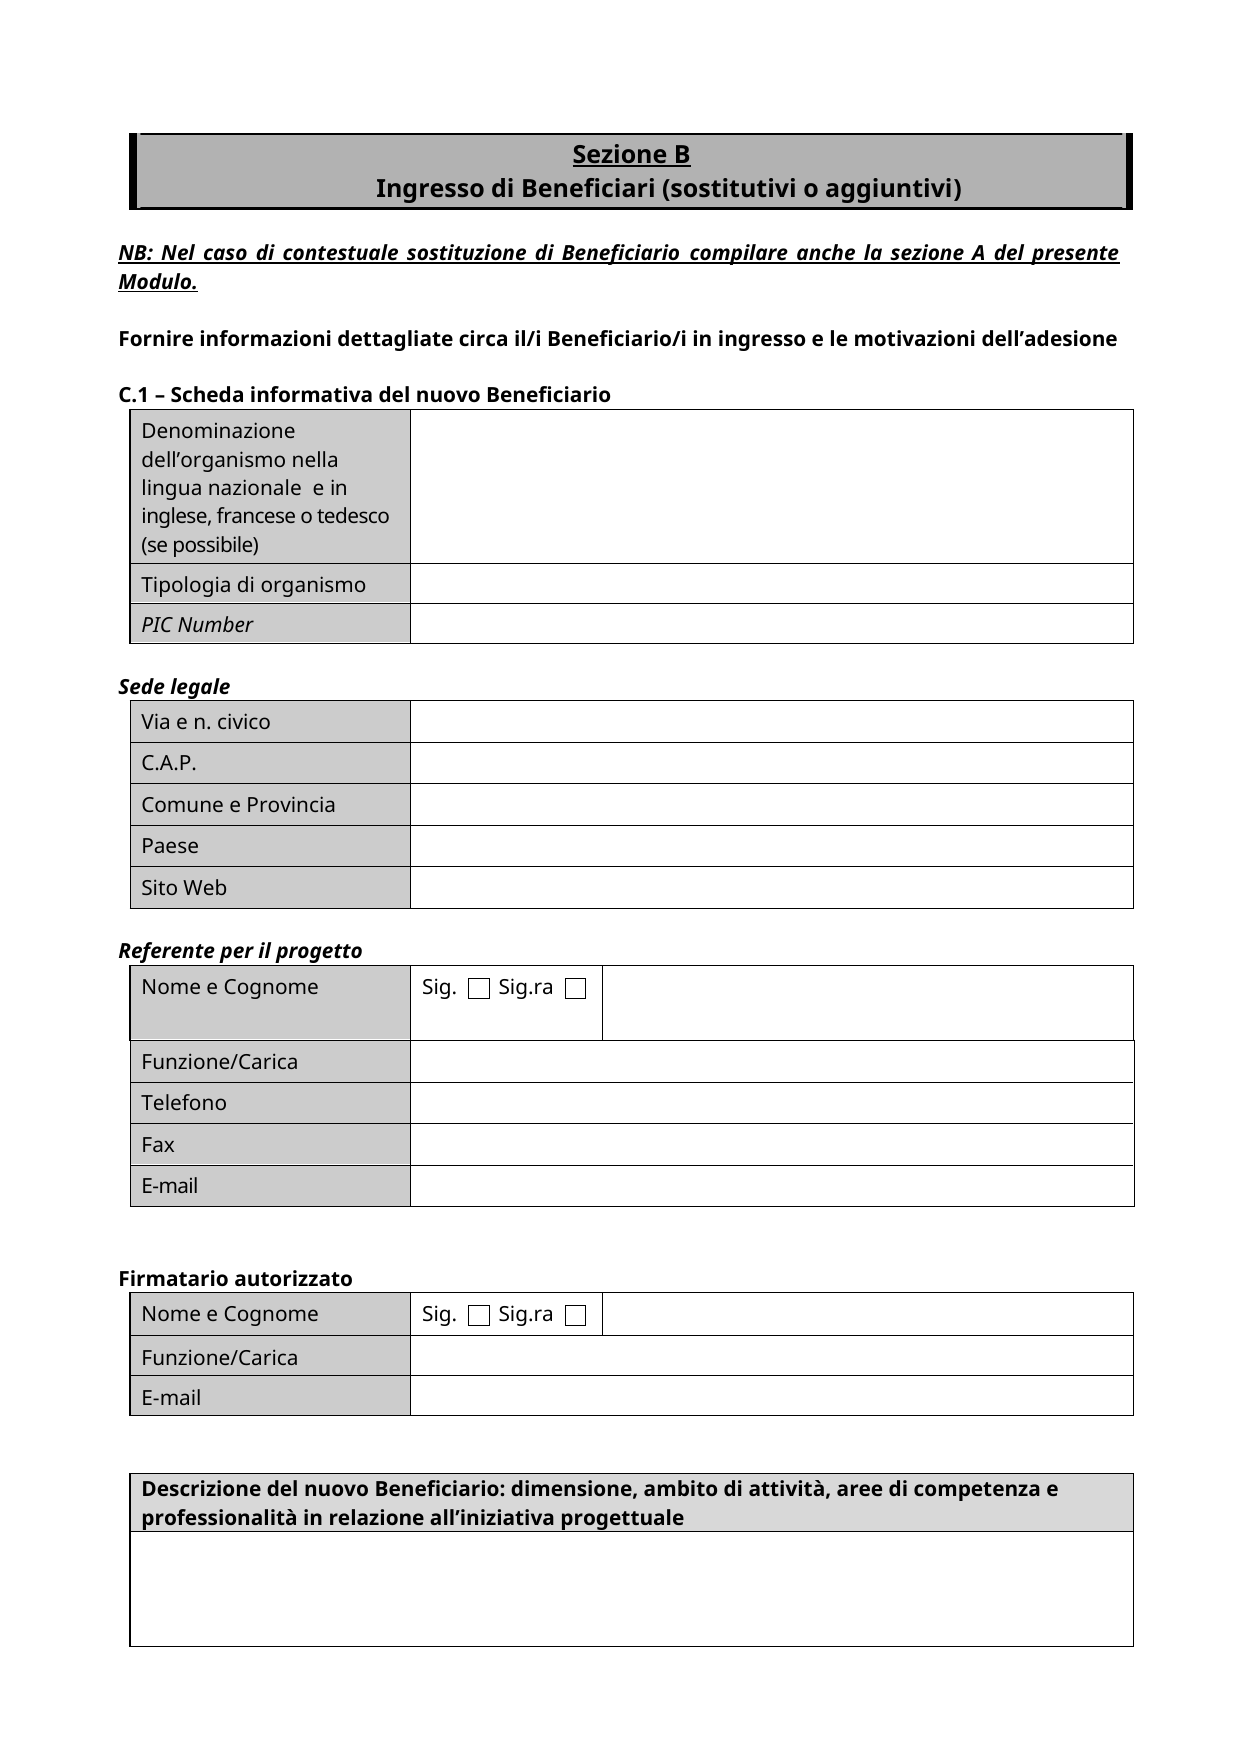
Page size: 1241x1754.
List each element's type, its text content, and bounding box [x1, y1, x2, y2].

table_cell [411, 743, 1133, 783]
table_cell [411, 1041, 1134, 1082]
table_header Nome e Cognome [131, 966, 410, 1039]
table_cell [411, 604, 1133, 642]
table_cell [131, 1532, 1133, 1646]
table_cell Funzione/Carica [131, 1336, 410, 1375]
text Sede legale [118, 672, 1122, 700]
table_cell E-mail [131, 1376, 410, 1415]
table_header Denominazione dell’organismo nella lingua nazionale e in inglese, francese o tedesco (se possibile) [131, 410, 410, 563]
table_cell [411, 1376, 1133, 1415]
table_cell [411, 867, 1133, 908]
table_header [603, 966, 1133, 1039]
table_header Via e n. civico [131, 701, 410, 742]
text Referente per il progetto [118, 937, 1122, 965]
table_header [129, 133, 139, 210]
table_cell Sito Web [131, 867, 410, 908]
text Firmatario autorizzato [118, 1264, 1122, 1292]
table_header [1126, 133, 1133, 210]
table_header [411, 410, 1133, 563]
table_header Descrizione del nuovo Beneficiario: dimensione, ambito di attività, aree di competenza e professionalità in relazione all’iniziativa progettuale [131, 1474, 1133, 1531]
table_cell Funzione/Carica [131, 1041, 410, 1082]
text NB: Nel caso di contestuale sostituzione di Beneficiario compilare anche la sezione A del presente Modulo. [118, 238, 1122, 295]
table_header Sig. Sig.ra [411, 1293, 602, 1335]
table_cell [411, 1336, 1133, 1375]
table_cell C.A.P. [131, 743, 410, 783]
table_cell [411, 1082, 1134, 1123]
text Fornire informazioni dettagliate circa il/i Beneficiario/i in ingresso e le motivazioni dell’adesione [118, 324, 1122, 352]
table_cell Telefono [131, 1083, 410, 1123]
table_cell [411, 826, 1133, 866]
table_cell E-mail [131, 1166, 410, 1206]
table_cell Tipologia di organismo [131, 564, 410, 602]
table_cell [411, 1123, 1134, 1164]
table_cell [411, 1165, 1134, 1206]
subtitle C.1 – Scheda informativa del nuovo Beneficiario [118, 381, 1122, 409]
table_header [603, 1293, 1133, 1335]
table_header Sig. Sig.ra [411, 966, 602, 1039]
table_cell Comune e Provincia [131, 784, 410, 825]
table_cell [411, 784, 1133, 825]
table_cell PIC Number [131, 604, 410, 642]
table_cell [411, 564, 1133, 602]
table_cell Fax [131, 1124, 410, 1164]
table_header Nome e Cognome [131, 1293, 410, 1335]
table_cell Paese [131, 826, 410, 866]
table_header [411, 701, 1133, 742]
